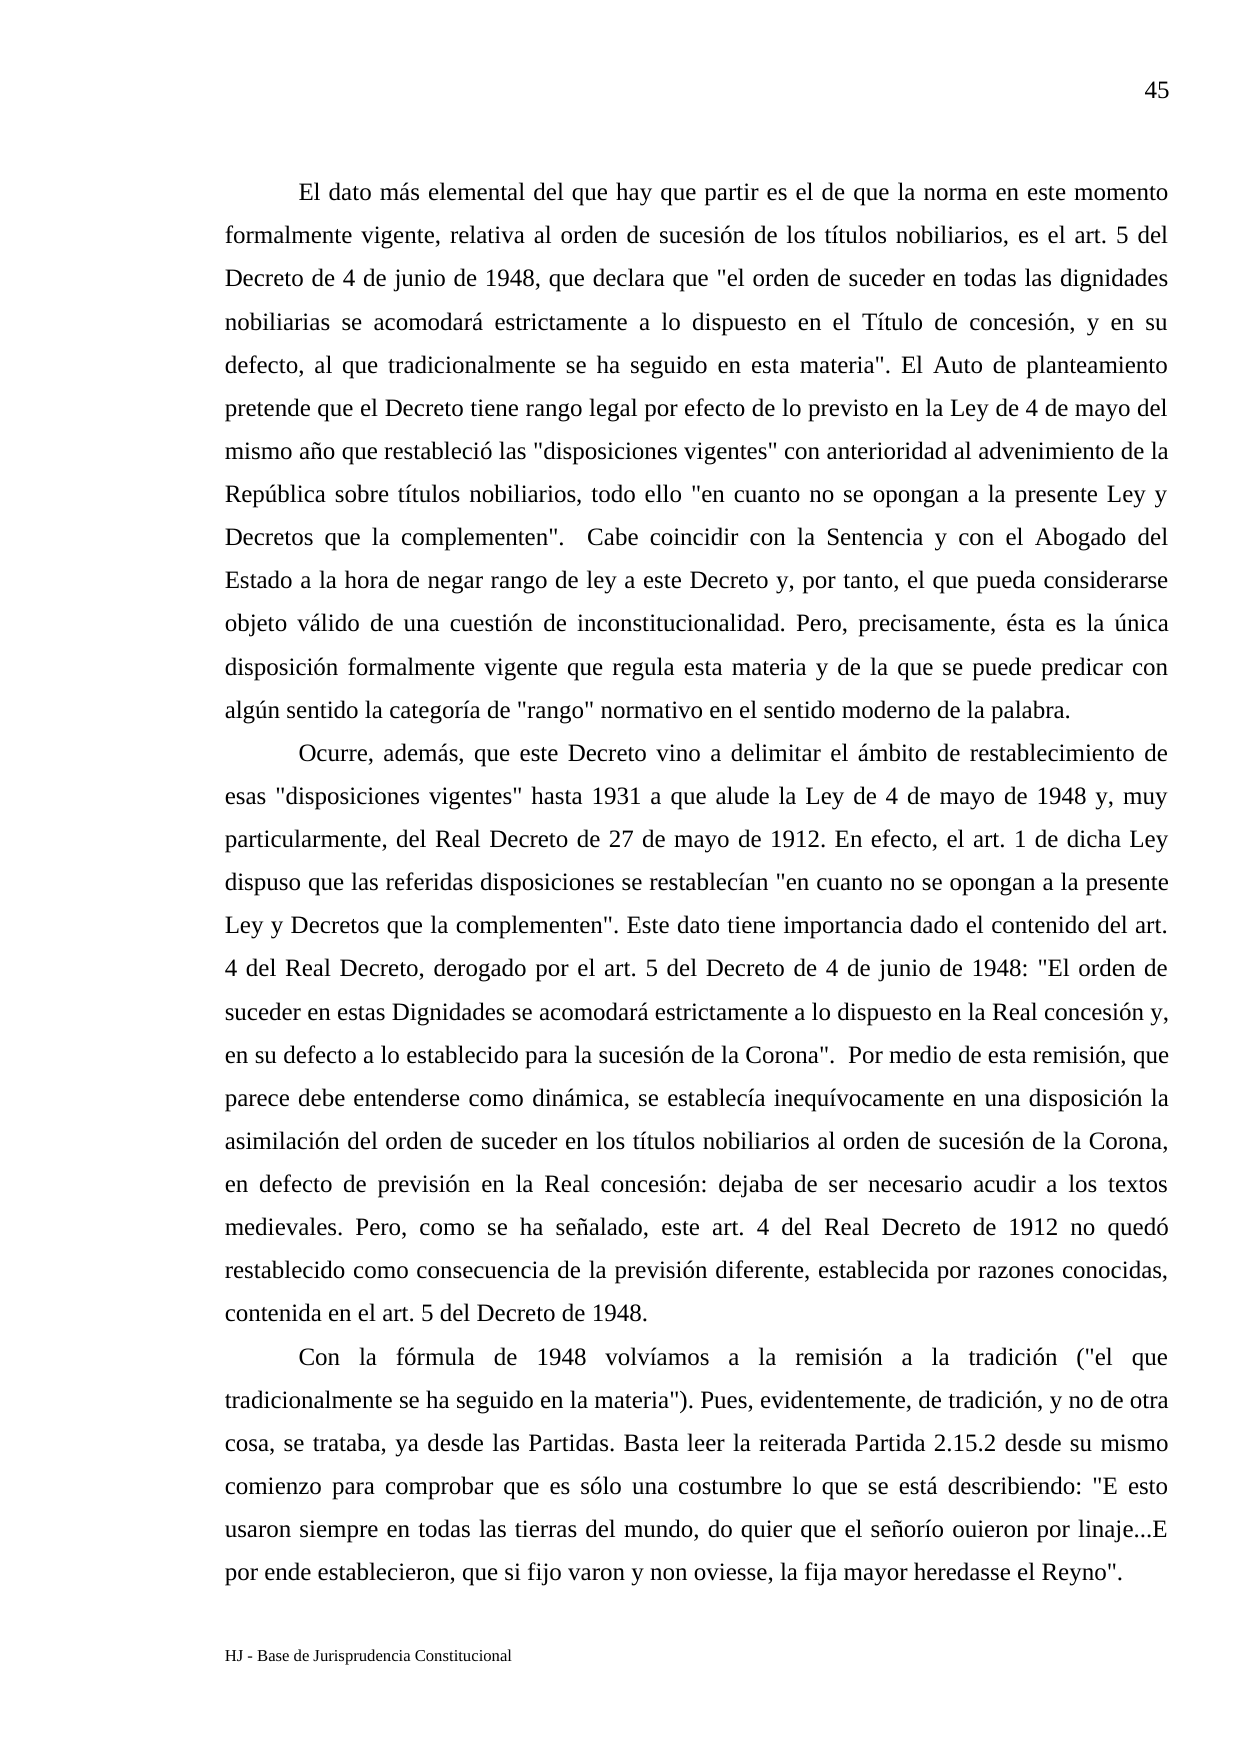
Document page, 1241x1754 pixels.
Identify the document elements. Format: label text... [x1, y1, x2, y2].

text El dato más elemental del que hay que partir es el de que la norma en este momento formalmente vigente, relativa al orden de sucesión de los títulos nobiliarios, es el art. 5 del Decreto de 4 de junio de 1948, que declara que "el orden de suceder en todas las dignidades nobiliarias se acomodará estrictamente a lo dispuesto en el Título de concesión, y en su defecto, al que tradicionalmente se ha seguido en esta materia". El Auto de planteamiento pretende que el Decreto tiene rango legal por efecto de lo previsto en la Ley de 4 de mayo del mismo año que restableció las "disposiciones vigentes" con anterioridad al advenimiento de la República sobre títulos nobiliarios, todo ello "en cuanto no se opongan a la presente Ley y Decretos que la complementen". Cabe coincidir con la Sentencia y con el Abogado del Estado a la hora de negar rango de ley a este Decreto y, por tanto, el que pueda considerarse objeto válido de una cuestión de inconstitucionalidad. Pero, precisamente, ésta es la única disposición formalmente vigente que regula esta materia y de la que se puede predicar con algún sentido la categoría de "rango" normativo en el sentido moderno de la palabra. [224, 177, 1169, 723]
text Ocurre, además, que este Decreto vino a delimitar el ámbito de restablecimiento de esas "disposiciones vigentes" hasta 1931 a que alude la Ley de 4 de mayo de 1948 y, muy particularmente, del Real Decreto de 27 de mayo de 1912. En efecto, el art. 1 de dicha Ley dispuso que las referidas disposiciones se restablecían "en cuanto no se opongan a la presente Ley y Decretos que la complementen". Este dato tiene importancia dado el contenido del art. 4 del Real Decreto, derogado por el art. 5 del Decreto de 4 de junio de 1948: "El orden de suceder en estas Dignidades se acomodará estrictamente a lo dispuesto en la Real concesión y, en su defecto a lo establecido para la sucesión de la Corona". Por medio de esta remisión, que parece debe entenderse como dinámica, se establecía inequívocamente en una disposición la asimilación del orden de suceder en los títulos nobiliarios al orden de sucesión de la Corona, en defecto de previsión en la Real concesión: dejaba de ser necesario acudir a los textos medievales. Pero, como se ha señalado, este art. 4 del Real Decreto de 1912 no quedó restablecido como consecuencia de la previsión diferente, establecida por razones conocidas, contenida en el art. 5 del Decreto de 1948. [224, 738, 1169, 1327]
text Con la fórmula de 1948 volvíamos a la remisión a la tradición ("el que tradicionalmente se ha seguido en la materia"). Pues, evidentemente, de tradición, y no de otra cosa, se trataba, ya desde las Partidas. Basta leer la reiterada Partida 2.15.2 desde su mismo comienzo para comprobar que es sólo una costumbre lo que se está describiendo: "E esto usaron siempre en todas las tierras del mundo, do quier que el señorío ouieron por linaje...E por ende establecieron, que si fijo varon y non oviesse, la fija mayor heredasse el Reyno". [224, 1342, 1169, 1586]
